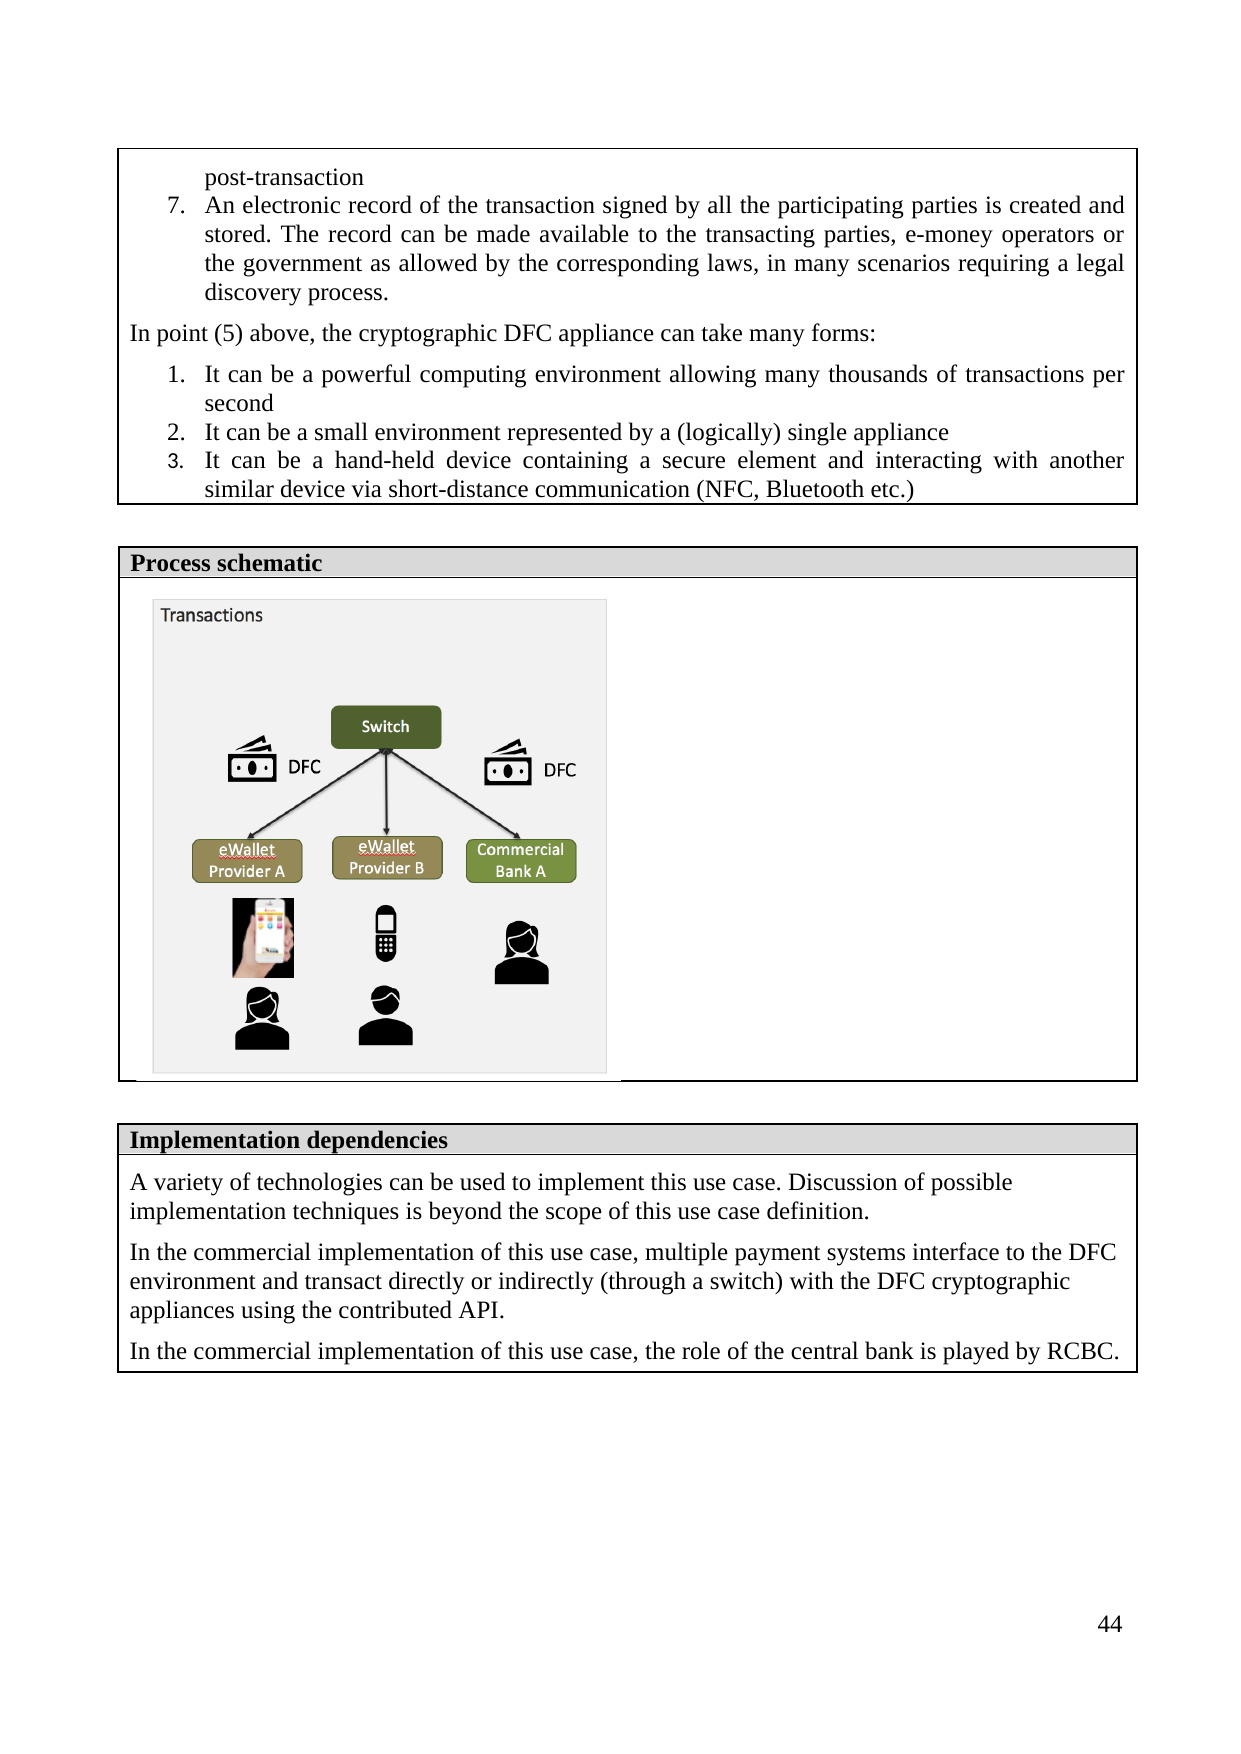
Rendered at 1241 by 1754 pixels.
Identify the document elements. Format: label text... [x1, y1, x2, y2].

table_cell A variety of technologies can be used to implement this use case. Discussion of possible implementation techniques is beyond the scope of this use case definition. In the commercial implementation of this use case, multiple payment systems interface to the DFC environment and transact directly or indirectly (through a switch) with the DFC cryptographic appliances using the contributed API. In the commercial implementation of this use case, the role of the central bank is played by RCBC. [119, 1155, 1136, 1371]
table_cell [120, 578, 1136, 1080]
table_header Process schematic [120, 548, 1136, 576]
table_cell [119, 149, 1136, 503]
table_header Implementation dependencies [119, 1125, 1136, 1153]
picture [136, 590, 621, 1081]
